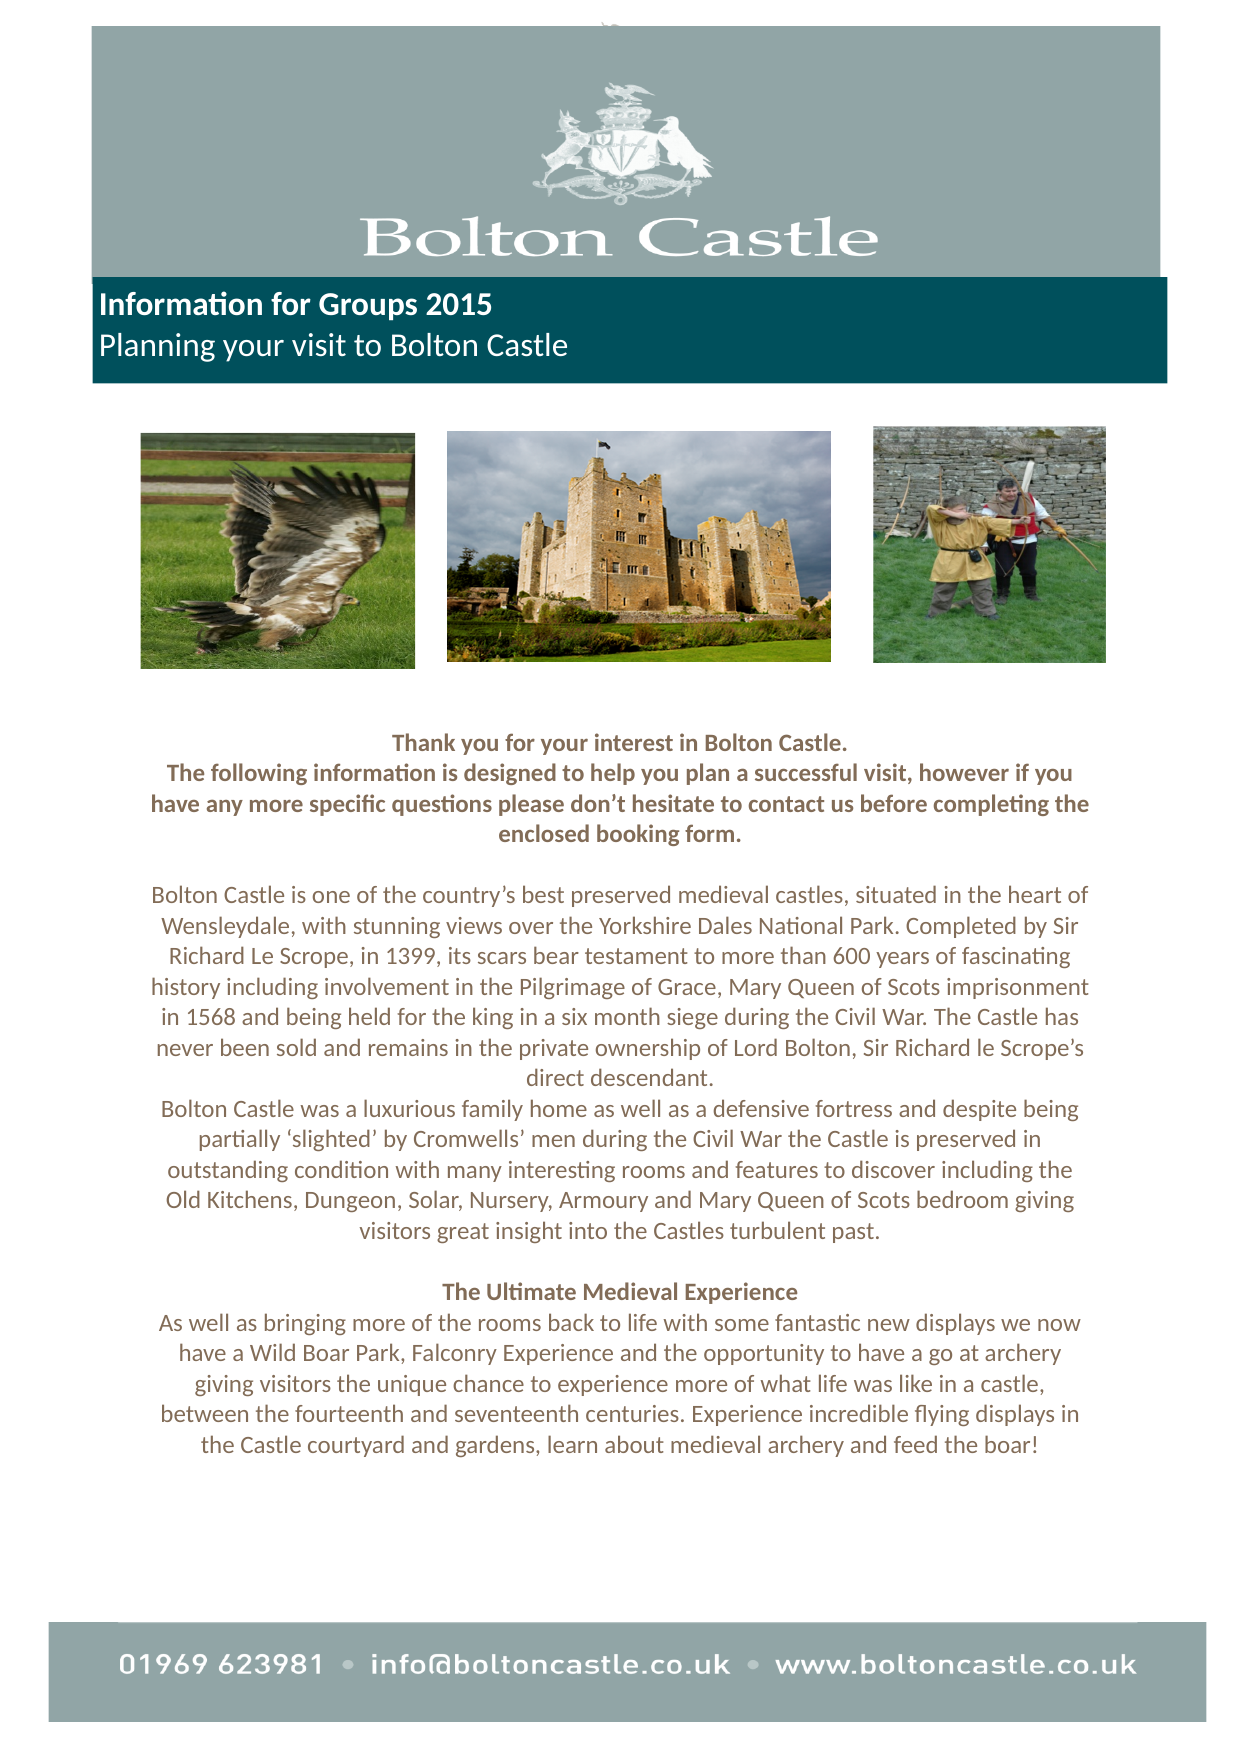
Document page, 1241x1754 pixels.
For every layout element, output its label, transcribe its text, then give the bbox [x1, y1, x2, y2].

text The Ultimate Medieval Experience [150, 1276, 1090, 1307]
picture [48, 1622, 1207, 1722]
text Bolton Castle was a luxurious family home as well as a defensive fortress and despite being partially ‘slighted’ by Cromwells’ men during the Civil War the Castle is preserved in outstanding condition with many interesting rooms and features to discover including the Old Kitchens, Dungeon, Solar, Nursery, Armoury and Mary Queen of Scots bedroom giving visitors great insight into the Castles turbulent past. [150, 1093, 1090, 1246]
picture [874, 427, 1106, 663]
picture [445, 429, 832, 663]
text Thank you for your interest in Bolton Castle. [150, 727, 1090, 757]
text As well as bringing more of the rooms back to life with some fantastic new displays we now have a Wild Boar Park, Falconry Experience and the opportunity to have a go at archery giving visitors the unique chance to experience more of what life was like in a castle, between the fourteenth and seventeenth centuries. Experience incredible flying displays in the Castle courtyard and gardens, learn about medieval archery and feed the boar! [150, 1307, 1090, 1459]
picture [140, 430, 416, 669]
text Bolton Castle is one of the country’s best preserved medieval castles, situated in the heart of Wensleydale, with stunning views over the Yorkshire Dales National Park. Completed by Sir Richard Le Scrope, in 1399, its scars bear testament to more than 600 years of fascinating history including involvement in the Pilgrimage of Grace, Mary Queen of Scots imprisonment in 1568 and being held for the king in a six month siege during the Civil War. The Castle has never been sold and remains in the private ownership of Lord Bolton, Sir Richard le Scrope’s direct descendant. [150, 879, 1090, 1093]
text The following information is designed to help you plan a successful visit, however if you have any more specific questions please don’t hesitate to contact us before completing the enclosed booking form. [150, 757, 1090, 849]
picture [91, 26, 1161, 284]
